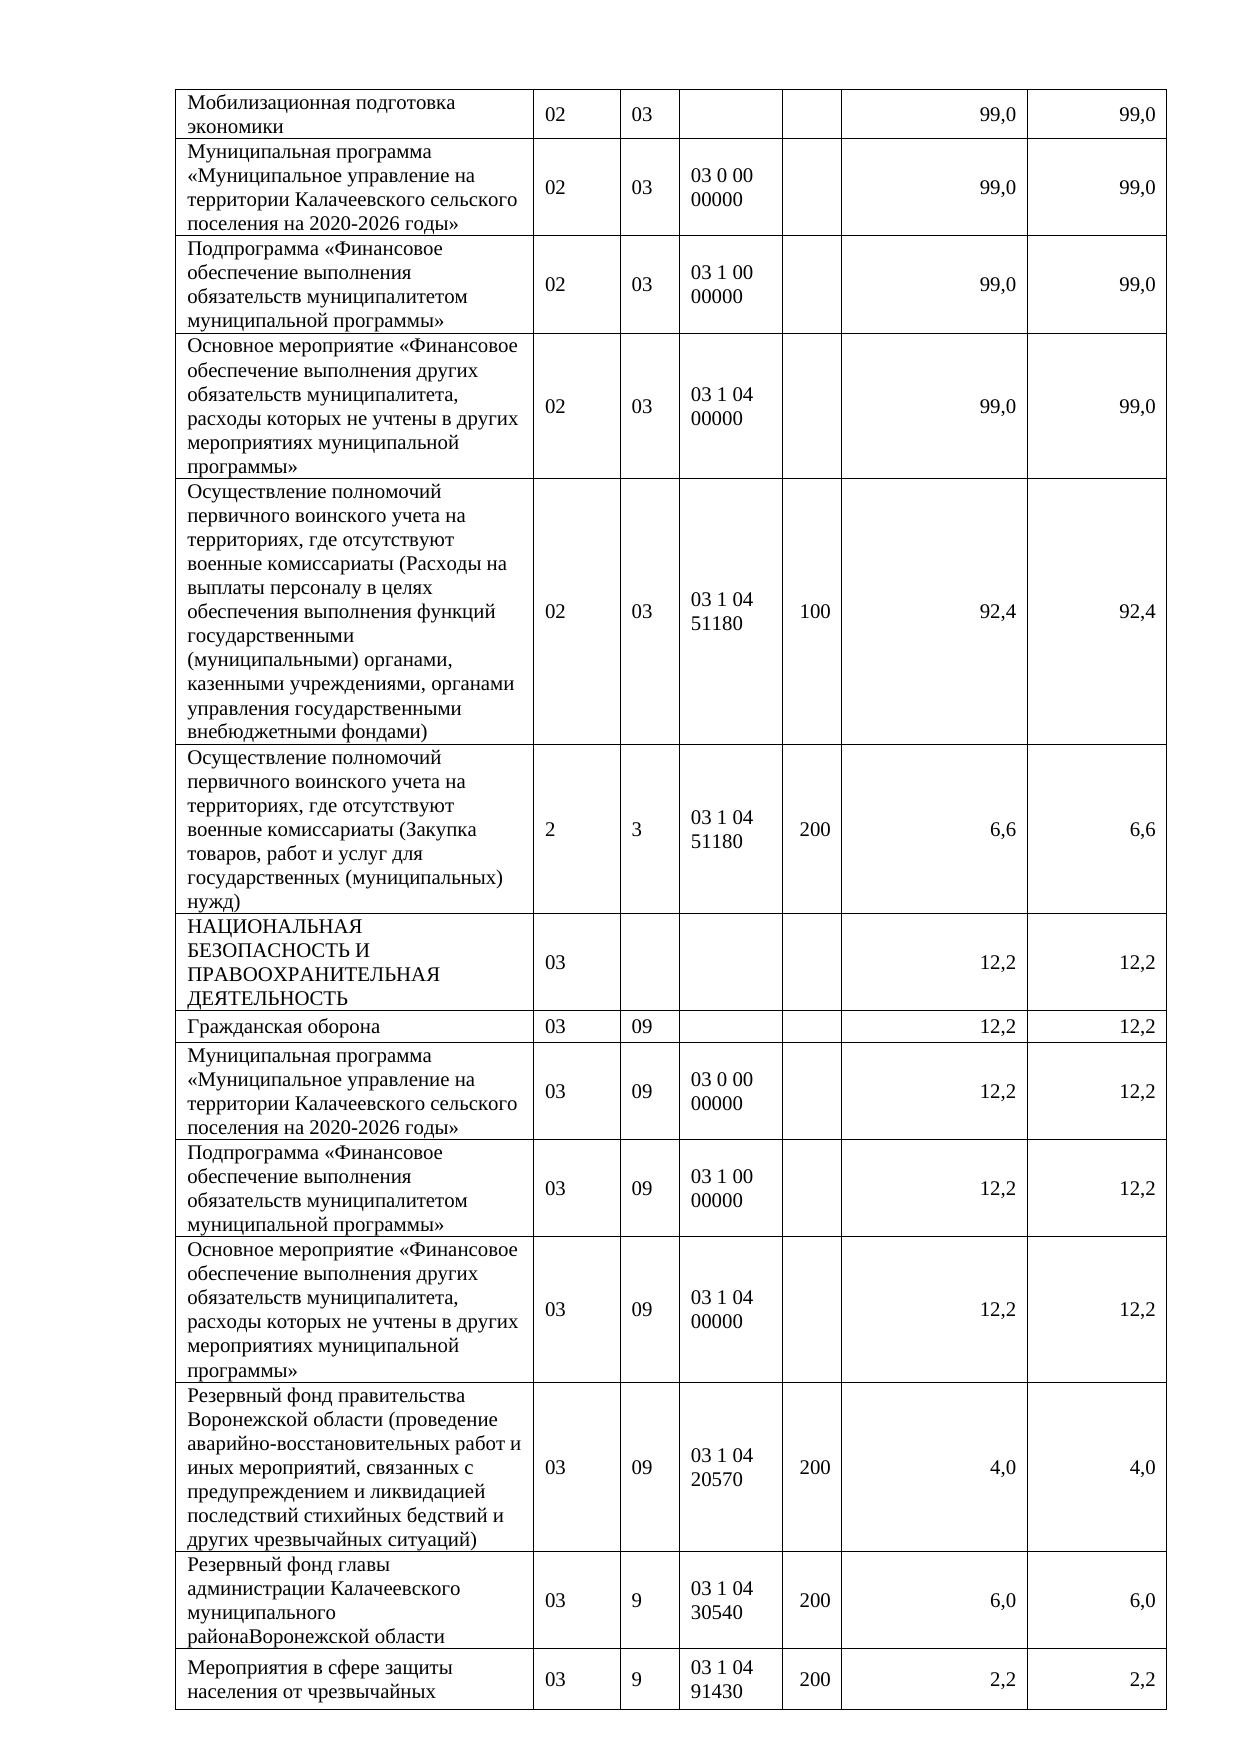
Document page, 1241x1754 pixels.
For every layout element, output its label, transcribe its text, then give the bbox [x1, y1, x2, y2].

table_cell [783, 1237, 841, 1382]
table_cell 02 [534, 236, 620, 332]
table_cell 99,0 [1028, 236, 1166, 332]
table_cell 03 1 04 20570 [680, 1383, 782, 1551]
table_cell 09 [621, 1140, 679, 1236]
table_cell 99,0 [1028, 90, 1166, 138]
table_cell 03 [534, 1011, 620, 1042]
table_cell 99,0 [842, 90, 1027, 138]
table_cell Гражданская оборона [176, 1011, 533, 1042]
table_cell 99,0 [842, 334, 1027, 478]
table_cell 03 1 04 00000 [680, 1237, 782, 1382]
table_cell 12,2 [1028, 1011, 1166, 1042]
table_cell 03 1 04 00000 [680, 334, 782, 478]
table_cell 09 [621, 1383, 679, 1551]
table_cell 4,0 [1028, 1383, 1166, 1551]
table_cell 02 [534, 479, 620, 743]
table_cell 03 [621, 236, 679, 332]
table_cell [783, 914, 841, 1010]
table_cell 03 1 00 00000 [680, 1140, 782, 1236]
table_cell [621, 914, 679, 1010]
table_cell 09 [621, 1011, 679, 1042]
table_cell 03 1 04 51180 [680, 745, 782, 913]
table_cell Осуществление полномочий первичного воинского учета на территориях, где отсутствуют военные комиссариаты (Расходы на выплаты персоналу в целях обеспечения выполнения функций государственными (муниципальными) органами, казенными учреждениями, органами управления государственными внебюджетными фондами) [176, 479, 533, 743]
table_cell Основное мероприятие «Финансовое обеспечение выполнения других обязательств муниципалитета, расходы которых не учтены в других мероприятиях муниципальной программы» [176, 1237, 533, 1382]
table_cell 03 1 00 00000 [680, 236, 782, 332]
table_cell 03 [534, 1552, 620, 1648]
table_cell Основное мероприятие «Финансовое обеспечение выполнения других обязательств муниципалитета, расходы которых не учтены в других мероприятиях муниципальной программы» [176, 334, 533, 478]
table_cell 12,2 [1028, 1237, 1166, 1382]
table_cell 9 [621, 1552, 679, 1648]
table_cell 02 [534, 90, 620, 138]
table_cell 12,2 [1028, 1043, 1166, 1139]
table_cell [783, 1043, 841, 1139]
table_cell 03 [621, 139, 679, 235]
table_cell 03 [621, 479, 679, 743]
table_cell 99,0 [1028, 139, 1166, 235]
table_cell 6,0 [1028, 1552, 1166, 1648]
table_cell 03 0 00 00000 [680, 1043, 782, 1139]
table_cell 4,0 [842, 1383, 1027, 1551]
table_cell Осуществление полномочий первичного воинского учета на территориях, где отсутствуют военные комиссариаты (Закупка товаров, работ и услуг для государственных (муниципальных) нужд) [176, 745, 533, 913]
table_cell 100 [783, 479, 841, 743]
table_cell Муниципальная программа «Муниципальное управление на территории Калачеевского сельского поселения на 2020-2026 годы» [176, 1043, 533, 1139]
table_cell [783, 90, 841, 138]
table_cell 03 1 04 30540 [680, 1552, 782, 1648]
table_cell Мобилизационная подготовка экономики [176, 90, 533, 138]
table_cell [176, 1649, 533, 1708]
table_cell [680, 90, 782, 138]
table_cell Муниципальная программа «Муниципальное управление на территории Калачеевского сельского поселения на 2020-2026 годы» [176, 139, 533, 235]
table_cell 02 [534, 334, 620, 478]
table_cell 03 [534, 1140, 620, 1236]
table_cell 03 [534, 1043, 620, 1139]
table_cell 03 [621, 334, 679, 478]
table_cell 12,2 [842, 1011, 1027, 1042]
table_cell 9 [621, 1649, 679, 1708]
table_cell 09 [621, 1237, 679, 1382]
table_cell 200 [783, 1649, 841, 1708]
table_cell 03 [534, 1237, 620, 1382]
table_cell 2,2 [842, 1649, 1027, 1708]
table_cell 99,0 [842, 236, 1027, 332]
table_cell 03 1 04 51180 [680, 479, 782, 743]
table_cell 12,2 [1028, 1140, 1166, 1236]
table_cell [783, 1140, 841, 1236]
table_cell 2 [534, 745, 620, 913]
table_cell Подпрограмма «Финансовое обеспечение выполнения обязательств муниципалитетом муниципальной программы» [176, 236, 533, 332]
table_cell 12,2 [842, 1043, 1027, 1139]
table_cell Резервный фонд главы администрации Калачеевского муниципального районаВоронежской области [176, 1552, 533, 1648]
table_cell [783, 334, 841, 478]
table_cell 6,0 [842, 1552, 1027, 1648]
table_cell 92,4 [1028, 479, 1166, 743]
table_cell 03 0 00 00000 [680, 139, 782, 235]
table_cell 12,2 [842, 1237, 1027, 1382]
table_cell [783, 1011, 841, 1042]
table_cell 92,4 [842, 479, 1027, 743]
table_cell 6,6 [1028, 745, 1166, 913]
table_cell 03 1 04 91430 [680, 1649, 782, 1708]
table_cell 03 [534, 914, 620, 1010]
table_cell Подпрограмма «Финансовое обеспечение выполнения обязательств муниципалитетом муниципальной программы» [176, 1140, 533, 1236]
table_cell 6,6 [842, 745, 1027, 913]
table_cell [783, 139, 841, 235]
table_cell 03 [534, 1649, 620, 1708]
table_cell [783, 236, 841, 332]
table_cell 200 [783, 745, 841, 913]
table_cell 12,2 [842, 1140, 1027, 1236]
table_cell [680, 1011, 782, 1042]
table_cell 3 [621, 745, 679, 913]
table_cell 12,2 [842, 914, 1027, 1010]
table_cell 03 [534, 1383, 620, 1551]
table_cell 99,0 [842, 139, 1027, 235]
table_cell [680, 914, 782, 1010]
table_cell Резервный фонд правительства Воронежской области (проведение аварийно-восстановительных работ и иных мероприятий, связанных с предупреждением и ликвидацией последствий стихийных бедствий и других чрезвычайных ситуаций) [176, 1383, 533, 1551]
table_cell 2,2 [1028, 1649, 1166, 1708]
table_cell 200 [783, 1383, 841, 1551]
table_cell НАЦИОНАЛЬНАЯ БЕЗОПАСНОСТЬ И ПРАВООХРАНИТЕЛЬНАЯ ДЕЯТЕЛЬНОСТЬ [176, 914, 533, 1010]
table_cell 03 [621, 90, 679, 138]
table_cell 200 [783, 1552, 841, 1648]
table_cell 02 [534, 139, 620, 235]
table_cell 12,2 [1028, 914, 1166, 1010]
table_cell 99,0 [1028, 334, 1166, 478]
table_cell 09 [621, 1043, 679, 1139]
